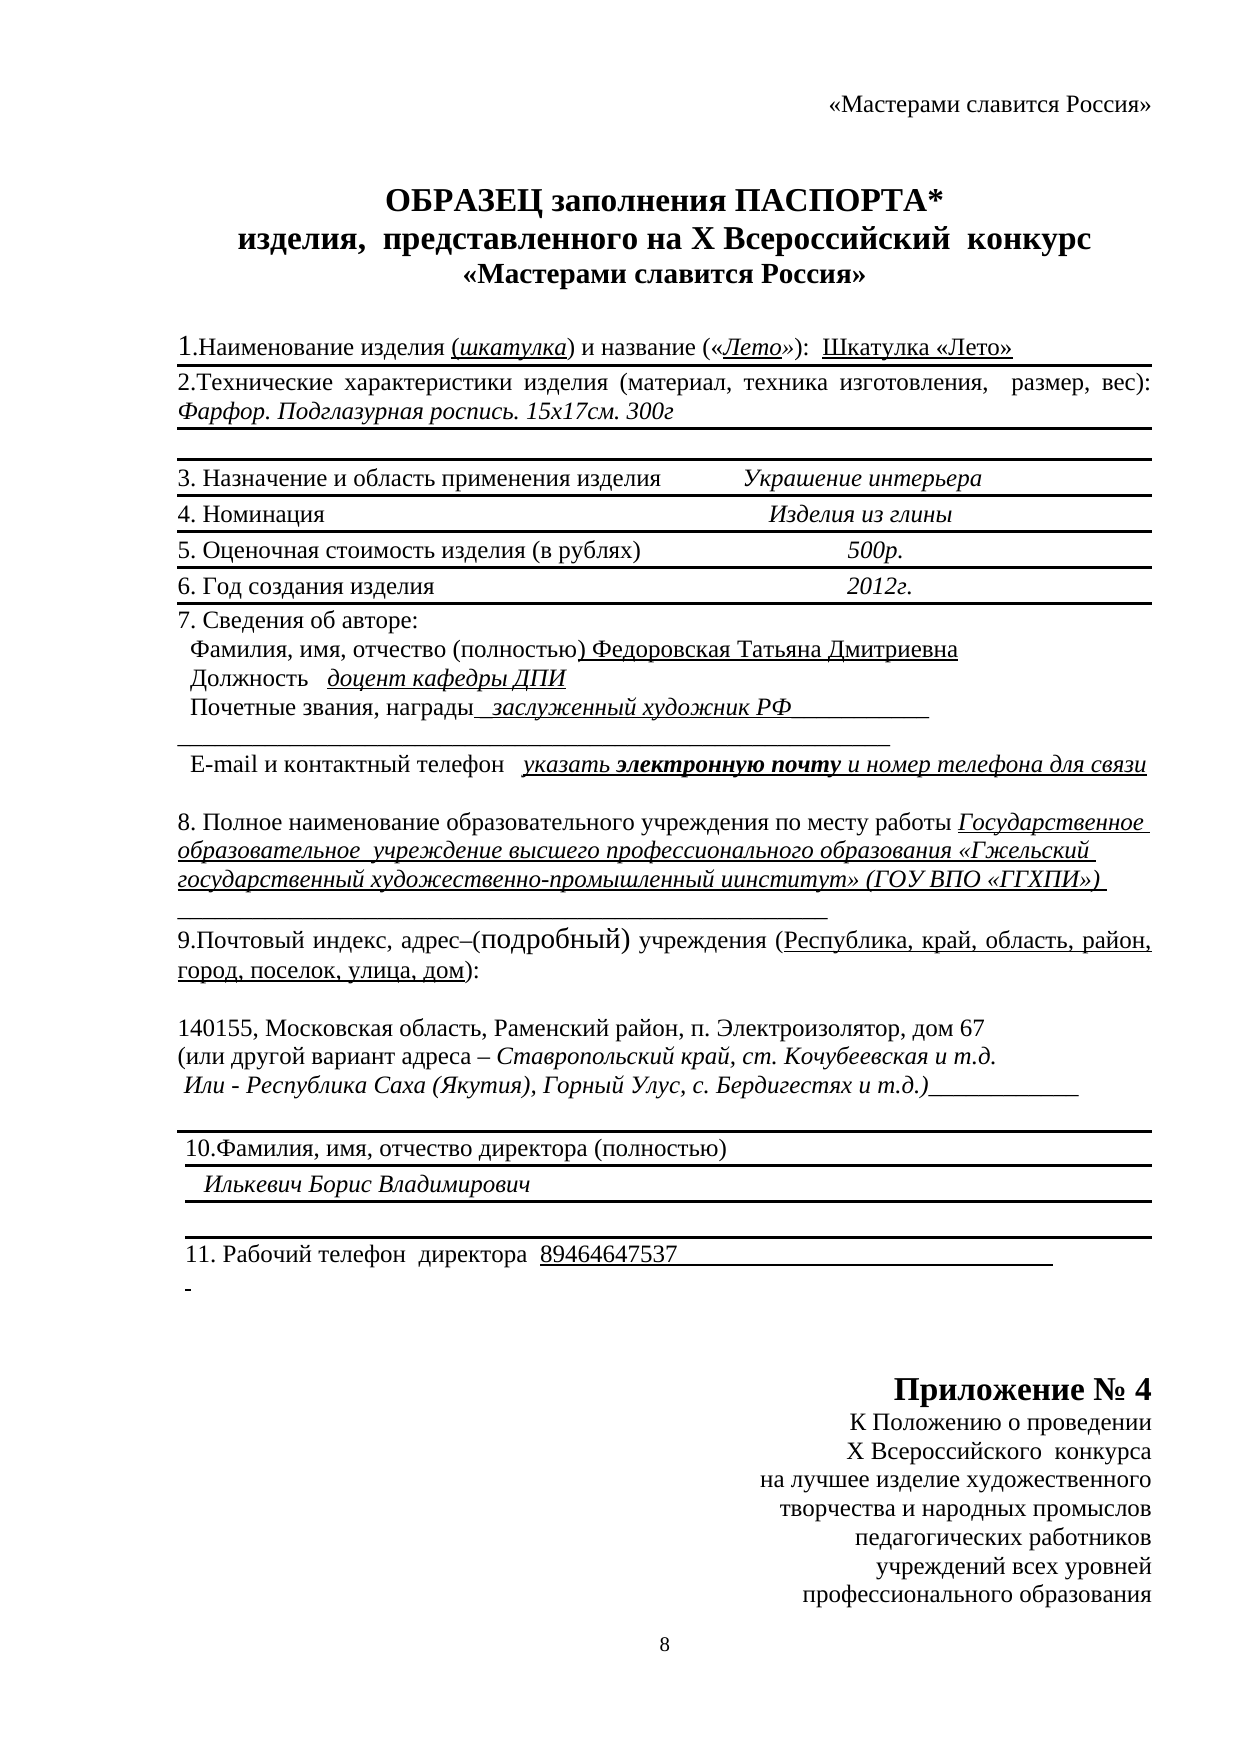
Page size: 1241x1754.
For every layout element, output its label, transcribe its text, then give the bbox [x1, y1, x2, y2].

text X Всероссийского конкурса [177, 1436, 1152, 1464]
text 7. Сведения об авторе: [177, 605, 1152, 634]
text изделия, представленного на X Всероссийский конкурс [177, 218, 1152, 256]
text К Положению о проведении [177, 1407, 1152, 1436]
text 6. Год создания изделия 2012г. [177, 569, 1152, 602]
text _________________________________________________________ [177, 720, 1152, 749]
text Почетные звания, награды _заслуженный художник РФ___________ [177, 692, 1152, 720]
text творчества и народных промыслов [177, 1493, 1152, 1522]
text 8. Полное наименование образовательного учреждения по месту работы Государственное образовательное учреждение высшего профессионального образования «Гжельский государственный художественно-промышленный иинститут» (ГОУ ВПО «ГГХПИ») ____________________________________________________ [177, 807, 1152, 922]
text 1.Наименование изделия (шкатулка) и название («Лето»): Шкатулка «Лето» [177, 328, 1152, 364]
text профессионального образования [177, 1579, 1152, 1608]
text «Мастерами славится Россия» [177, 256, 1152, 290]
text Должность доцент кафедры ДПИ [177, 663, 1152, 692]
text 9.Почтовый индекс, адрес–(подробный) учреждения (Республика, край, область, район, город, поселок, улица, дом): [177, 922, 1152, 984]
text E-mail и контактный телефон указать электронную почту и номер телефона для связи [177, 749, 1152, 778]
text 10.Фамилия, имя, отчество директора (полностью) [185, 1133, 1152, 1164]
text 140155, Московская область, Раменский район, п. Электроизолятор, дом 67 [177, 1013, 1152, 1041]
text Фамилия, имя, отчество (полностью) Федоровская Татьяна Дмитриевна [177, 634, 1152, 663]
text «Мастерами славится Россия» [177, 89, 1152, 117]
text Илькевич Борис Владимирович [185, 1167, 1152, 1200]
text учреждений всех уровней [177, 1551, 1152, 1579]
text на лучшее изделие художественного [177, 1464, 1152, 1493]
text (или другой вариант адреса – Ставропольский край, ст. Кочубеевская и т.д. [177, 1041, 1152, 1070]
text 4. Номинация Изделия из глины [177, 497, 1152, 530]
text ОБРАЗЕЦ заполнения ПАСПОРТА* [177, 180, 1152, 218]
text 3. Назначение и область применения изделия Украшение интерьера [177, 461, 1152, 494]
text Приложение № 4 [177, 1369, 1152, 1407]
text Или - Республика Саха (Якутия), Горный Улус, с. Бердигестях и т.д.)____________ [177, 1070, 1152, 1130]
text 5. Оценочная стоимость изделия (в рублях) 500р. [177, 533, 1152, 566]
text 2.Технические характеристики изделия (материал, техника изготовления, размер, вес): Фарфор. Подглазурная роспись. 15х17см. 300г [177, 367, 1152, 427]
text 11. Рабочий телефон директора 89464647537_____________________________ [185, 1239, 1152, 1268]
text педагогических работников [177, 1522, 1152, 1551]
